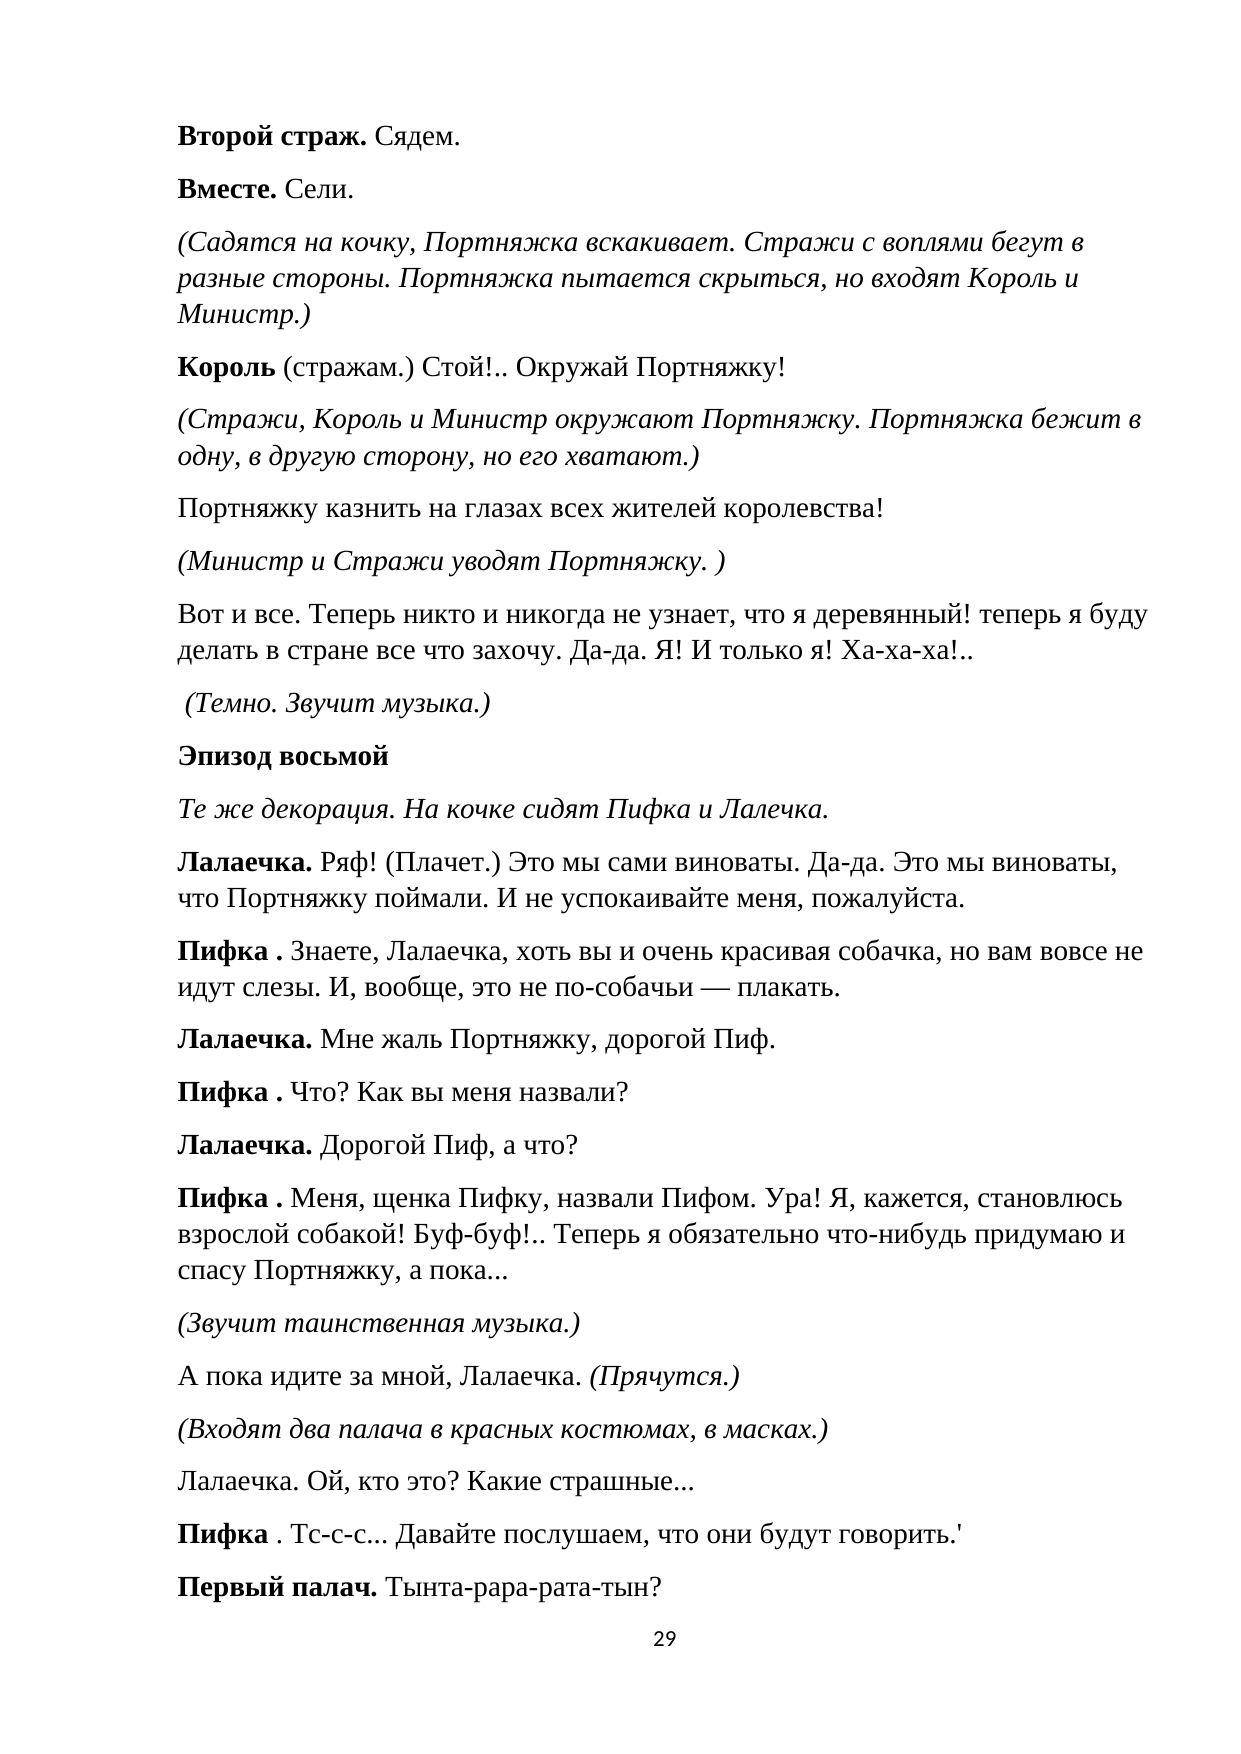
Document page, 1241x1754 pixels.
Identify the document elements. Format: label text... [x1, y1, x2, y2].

text Пифка . Знаете, Лалаечка, хоть вы и очень красивая собачка, но вам вовсе не идут слезы. И, вообще, это не по-собачьи — плакать. [177, 933, 1152, 1002]
text Пифка . Меня, щенка Пифку, назвали Пифом. Ура! Я, кажется, становлюсь взрослой собакой! Буф-буф!.. Теперь я обязательно что-нибудь придумаю и спасу Портняжку, а пока... [177, 1180, 1152, 1286]
text (Стражи, Король и Министр окружают Портняжку. Портняжка бежит в одну, в другую сторону, но его хватают.) [177, 402, 1152, 471]
text Эпизод восьмой [177, 738, 1152, 772]
text (Темно. Звучит музыка.) [177, 685, 1152, 719]
text Пифка . Тс-с-с... Давайте послушаем, что они будут говорить.' [177, 1516, 1152, 1550]
text (Министр и Стражи уводят Портняжку. ) [177, 543, 1152, 577]
text Вместе. Сели. [177, 171, 1152, 204]
text Лалаечка. Ой, кто это? Какие страшные... [177, 1463, 1152, 1497]
text Первый палач. Тынта-рара-рата-тын? [177, 1569, 1152, 1603]
text Второй страж. Сядем. [177, 118, 1152, 152]
text Лалаечка. Ряф! (Плачет.) Это мы сами виноваты. Да-да. Это мы виноваты, что Портняжку поймали. И не успокаивайте меня, пожалуйста. [177, 844, 1152, 913]
text Пифка . Что? Как вы меня назвали? [177, 1074, 1152, 1108]
text (Входят два палача в красных костюмах, в масках.) [177, 1411, 1152, 1444]
text Портняжку казнить на глазах всех жителей королевства! [177, 491, 1152, 524]
text А пока идите за мной, Лалаечка. (Прячутся.) [177, 1358, 1152, 1391]
text Король (стражам.) Стой!.. Окружай Портняжку! [177, 349, 1152, 382]
text Лалаечка. Мне жаль Портняжку, дорогой Пиф. [177, 1022, 1152, 1055]
text (Садятся на кочку, Портняжка вскакивает. Стражи с воплями бегут в разные стороны. Портняжка пытается скрыться, но входят Король и Министр.) [177, 224, 1152, 329]
text (Звучит таинственная музыка.) [177, 1305, 1152, 1339]
text Лалаечка. Дорогой Пиф, а что? [177, 1127, 1152, 1161]
text Вот и все. Теперь никто и никогда не узнает, что я деревянный! теперь я буду делать в стране все что захочу. Да-да. Я! И только я! Ха-ха-ха!.. [177, 596, 1152, 666]
text Те же декорация. На кочке сидят Пифка и Лалечка. [177, 791, 1152, 824]
